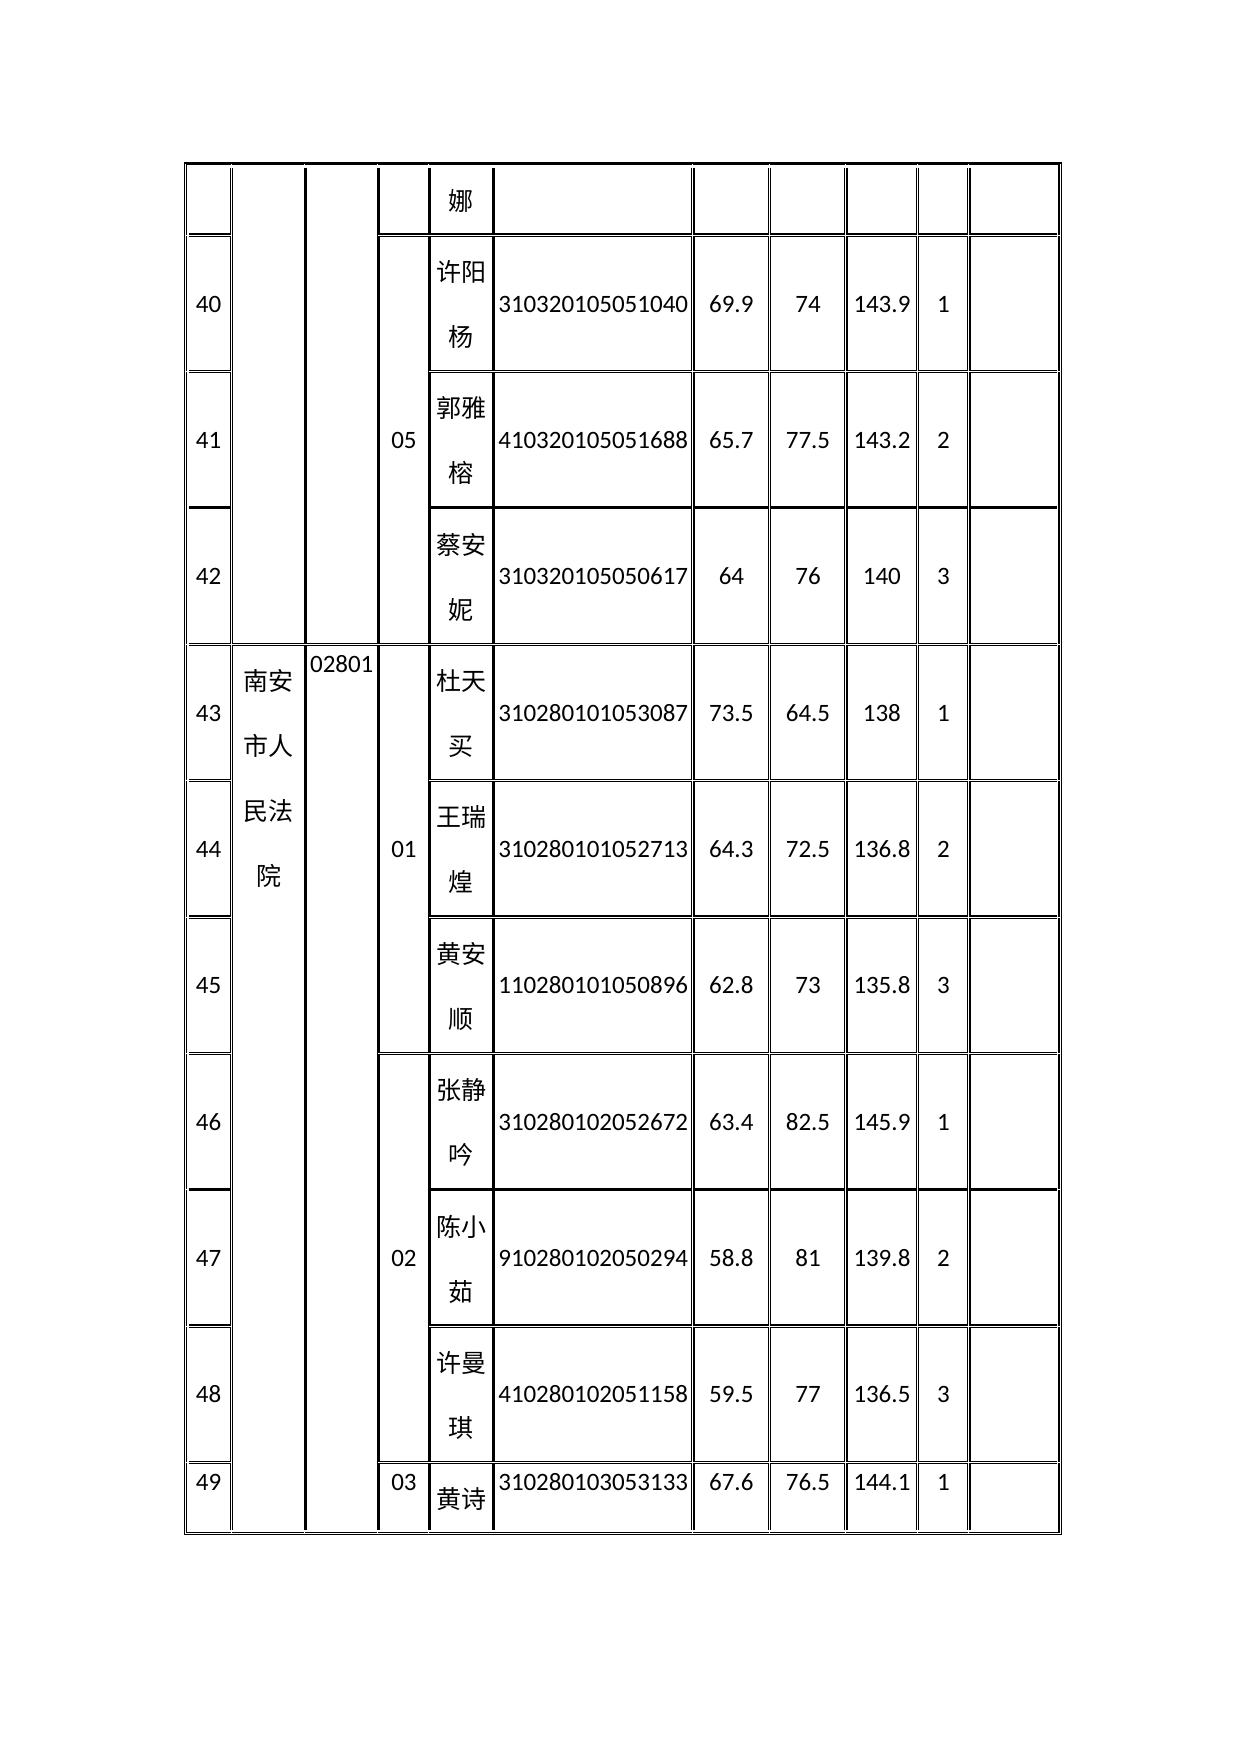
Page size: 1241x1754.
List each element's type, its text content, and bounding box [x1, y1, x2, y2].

table_cell 2 [919, 782, 967, 915]
table_cell 77 [771, 1328, 844, 1461]
table_cell [971, 643, 1059, 779]
table_cell 黄安顺 [431, 919, 492, 1051]
table_cell [969, 165, 1058, 233]
table_cell 44 [185, 779, 231, 915]
table_cell 05 [380, 237, 428, 642]
table_cell [971, 233, 1059, 370]
table_cell 138 [848, 646, 916, 779]
table_cell [971, 1051, 1059, 1188]
table_cell 58.8 [695, 1191, 768, 1324]
table_cell 2 [919, 373, 967, 506]
table_cell 55.9 [693, 165, 769, 233]
table_cell 49 [185, 1461, 231, 1532]
table_cell 63.4 [695, 1055, 768, 1188]
table_cell 76.5 [770, 1461, 846, 1532]
table_cell 310280103053133 [493, 1461, 693, 1532]
table_cell 45 [187, 915, 230, 1051]
table_cell 蔡安妮 [431, 509, 492, 642]
table_cell 310320105050617 [495, 509, 691, 642]
table_cell 69.9 [695, 237, 768, 370]
table_cell 3 [918, 164, 969, 233]
table_cell 46 [187, 1051, 230, 1188]
table_cell 陈小茹 [431, 1191, 492, 1324]
table_cell 82.5 [771, 1055, 844, 1188]
table_cell 01 [380, 646, 428, 1051]
table_cell 41 [185, 370, 231, 506]
table_cell 杜天买 [431, 646, 492, 779]
table_cell 3 [919, 1328, 967, 1461]
table_cell [971, 1324, 1059, 1461]
table_cell 1 [919, 237, 967, 370]
table_cell 许阳杨 [431, 237, 492, 370]
table_cell 48 [187, 1324, 230, 1461]
table_cell 310320104051881 [493, 164, 693, 233]
table_cell 128.4 [846, 165, 917, 233]
table_cell 145.9 [848, 1055, 916, 1188]
table_cell 黄诗音 [429, 1464, 493, 1532]
table_cell 40 [187, 233, 230, 370]
table_cell [971, 915, 1059, 1051]
table_cell 64.5 [771, 646, 844, 779]
table_cell 72.5 [771, 782, 844, 915]
table_cell 64 [695, 509, 768, 642]
table_cell 76 [771, 509, 844, 642]
table_cell 310280101052713 [495, 782, 691, 915]
table_cell 81 [771, 1191, 844, 1324]
table_cell 64.3 [695, 782, 768, 915]
table_cell 1 [919, 646, 967, 779]
table_cell 王瑞煌 [431, 782, 492, 915]
table_cell 59.5 [695, 1328, 768, 1461]
table_cell 65.7 [695, 373, 768, 506]
table_cell 136.5 [848, 1328, 916, 1461]
table_cell 143.9 [848, 237, 916, 370]
table_cell [971, 1188, 1060, 1324]
table_cell 143.2 [848, 373, 916, 506]
table_cell [969, 779, 1060, 915]
table_cell 1 [919, 1055, 967, 1188]
table_cell 3 [919, 509, 967, 642]
table_cell 03 [378, 1464, 429, 1532]
table_cell 43 [187, 643, 230, 779]
table_cell [969, 1461, 1060, 1532]
table_cell 1 [918, 1461, 969, 1532]
table_cell 南安市人民法院 [231, 646, 305, 1532]
table_cell 140 [848, 509, 916, 642]
table_cell 72.5 [770, 164, 846, 233]
table_cell 2 [919, 1191, 967, 1324]
table_cell 135.8 [848, 919, 916, 1051]
table_cell 02801 [305, 646, 378, 1532]
table_cell 310280101053087 [495, 646, 691, 779]
table_cell 02 [380, 1055, 428, 1461]
table_cell 310320105051040 [495, 237, 691, 370]
table_cell 410280102051158 [495, 1328, 691, 1461]
table_cell 136.8 [848, 782, 916, 915]
table_cell 73 [771, 919, 844, 1051]
table_cell 910280102050294 [495, 1191, 691, 1324]
table_cell 410320105051688 [495, 373, 691, 506]
table_cell 47 [185, 1188, 230, 1324]
table_cell 42 [187, 506, 230, 642]
table_cell 77.5 [771, 373, 844, 506]
table_cell 144.1 [846, 1464, 917, 1532]
table_cell 73.5 [695, 646, 768, 779]
table_cell [971, 506, 1058, 642]
table_cell [969, 370, 1060, 506]
table_cell 74 [771, 237, 844, 370]
table_cell 110280101050896 [495, 919, 691, 1051]
table_cell 310280102052672 [495, 1055, 691, 1188]
table_cell 67.6 [693, 1464, 769, 1532]
table_cell 许曼琪 [431, 1328, 492, 1461]
table_cell 139.8 [848, 1191, 916, 1324]
table_cell 3 [919, 919, 967, 1051]
table_cell 62.8 [695, 919, 768, 1051]
table_cell 39 [187, 165, 231, 233]
table_cell 张静吟 [431, 1055, 492, 1188]
table_cell 谢姗娜 [429, 165, 493, 233]
table_cell 郭雅榕 [431, 373, 492, 506]
